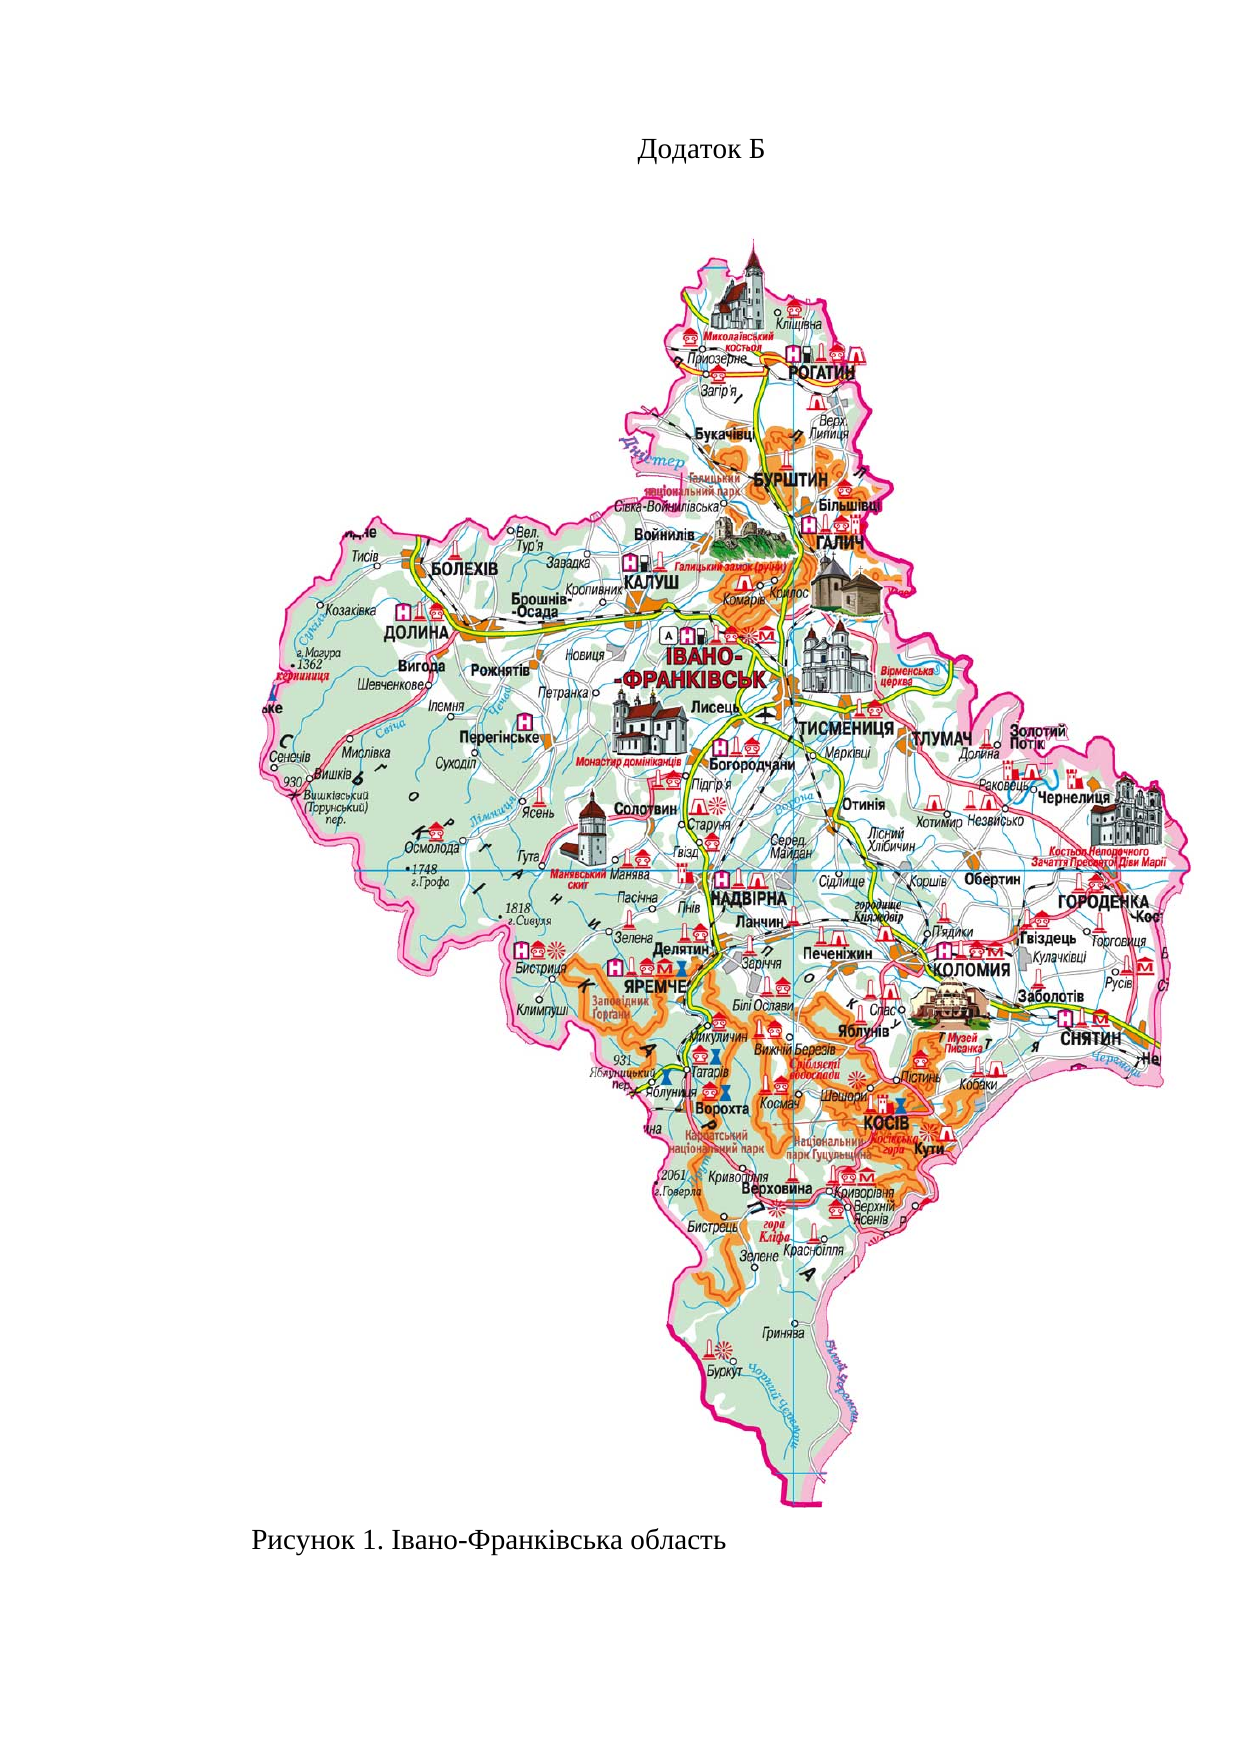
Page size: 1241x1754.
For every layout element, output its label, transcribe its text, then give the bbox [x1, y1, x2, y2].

picture [251, 232, 1194, 1508]
text Додаток Б [177, 131, 1152, 165]
text Рисунок 1. Івано-Франківська область [177, 1522, 1152, 1556]
